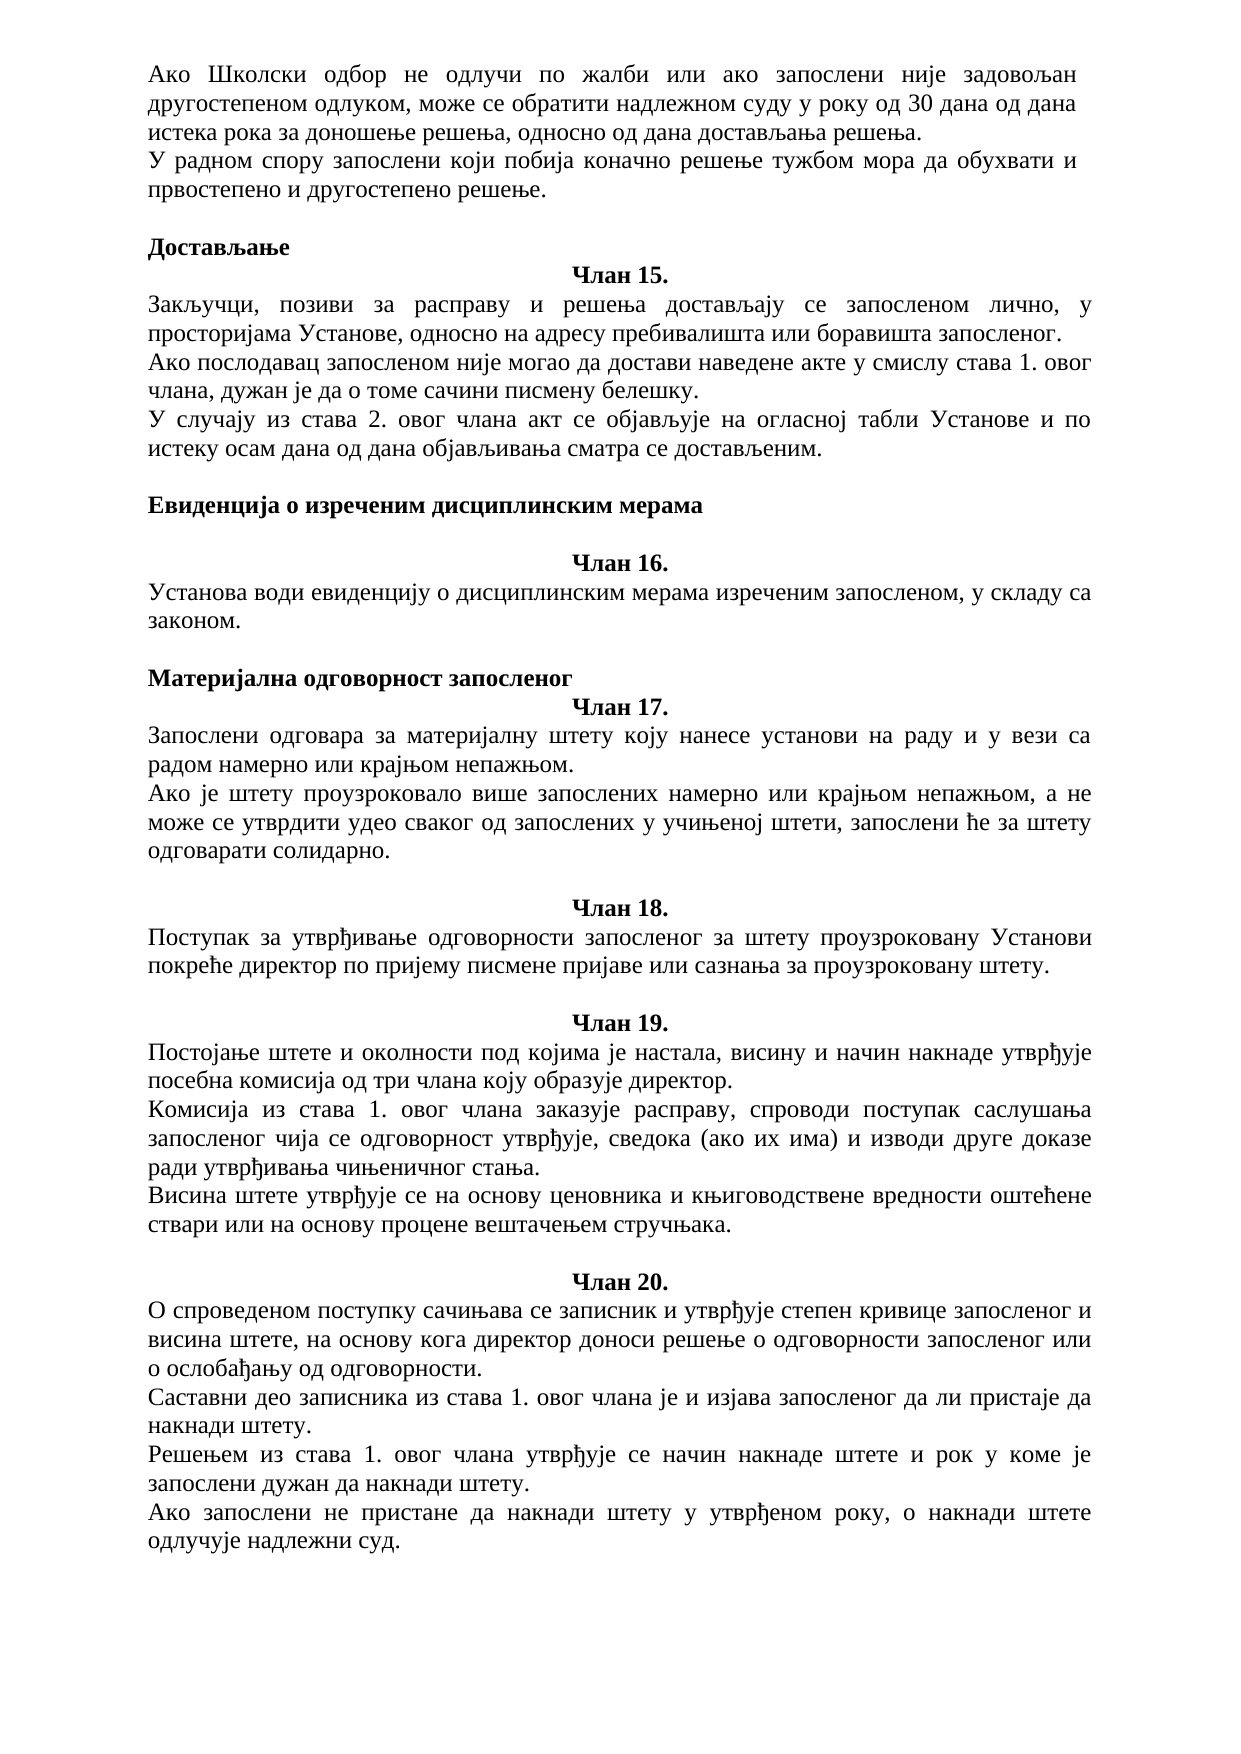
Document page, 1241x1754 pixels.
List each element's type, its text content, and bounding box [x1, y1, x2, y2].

text Саставни део записника из става 1. овог члана је и изјава запосленог да ли пристаје да накнади штету. [148, 1382, 1093, 1439]
text Ако Школски одбор не одлучи по жалби или ако запослени није задовољан другостепеном одлуком, може се обратити надлежном суду у року од 30 дана од дана истека рока за доношење решења, односно од дана достављања решења. [148, 59, 1078, 145]
text Комисија из става 1. овог члана заказује расправу, спроводи поступак саслушања запосленог чија се одговорност утврђује, сведока (ако их има) и изводи друге доказе ради утврђивања чињеничног стања. [148, 1094, 1093, 1180]
text Решењем из става 1. овог члана утврђује се начин накнаде штете и рок у коме је запослени дужан да накнади штету. [148, 1439, 1093, 1497]
text Евиденција о изреченим дисциплинским мерама [148, 490, 1093, 519]
text Материјална одговорност запосленог [148, 663, 1093, 692]
text Члан 16. [148, 548, 1093, 577]
text Достављање [148, 232, 1093, 260]
text Ако запослени не пристане да накнади штету у утврђеном року, о накнади штете одлучује надлежни суд. [148, 1497, 1093, 1554]
text Члан 20. [148, 1267, 1093, 1295]
text Ако послодавац запосленом није могао да достави наведене акте у смислу става 1. овог члана, дужан је да о томе сачини писмену белешку. [148, 347, 1093, 404]
text Члан 18. [148, 893, 1093, 922]
text Закључци, позиви за расправу и решења достављају се запосленом лично, у просторијама Установе, односно на адресу пребивалишта или боравишта запосленог. [148, 289, 1093, 347]
text Установа води евиденцију о дисциплинским мерама изреченим запосленом, у складу са законом. [148, 577, 1093, 634]
text Ако је штету проузроковало више запослених намерно или крајњом непажњом, а не може се утврдити удео сваког од запослених у учињеној штети, запослени ће за штету одговарати солидарно. [148, 778, 1093, 864]
text У радном спору запослени који побија коначно решење тужбом мора да обухвати и првостепено и другостепено решење. [148, 145, 1078, 203]
text Поступак за утврђивање одговорности запосленог за штету проузроковану Установи покреће директор по пријему писмене пријаве или сазнања за проузроковану штету. [148, 922, 1093, 979]
text Члан 17. [148, 692, 1093, 720]
text Висина штете утврђује се на основу ценовника и књиговодствене вредности оштећене ствари или на основу процене вештачењем стручњака. [148, 1180, 1093, 1238]
text Запослени одговара за материјалну штету коју нанесе установи на раду и у вези са радом намерно или крајњом непажњом. [148, 720, 1093, 778]
text Члан 19. [148, 1008, 1093, 1037]
text Постојање штете и околности под којима је настала, висину и начин накнаде утврђује посебна комисија од три члана коју образује директор. [148, 1037, 1093, 1094]
text У случају из става 2. овог члана акт се објављује на огласној табли Установе и по истеку осам дана од дана објављивања сматра се достављеним. [148, 404, 1093, 462]
text Члан 15. [148, 260, 1093, 289]
text О спроведеном поступку сачињава се записник и утврђује степен кривице запосленог и висина штете, на основу кога директор доноси решење о одговорности запосленог или о ослобађању од одговорности. [148, 1295, 1093, 1382]
